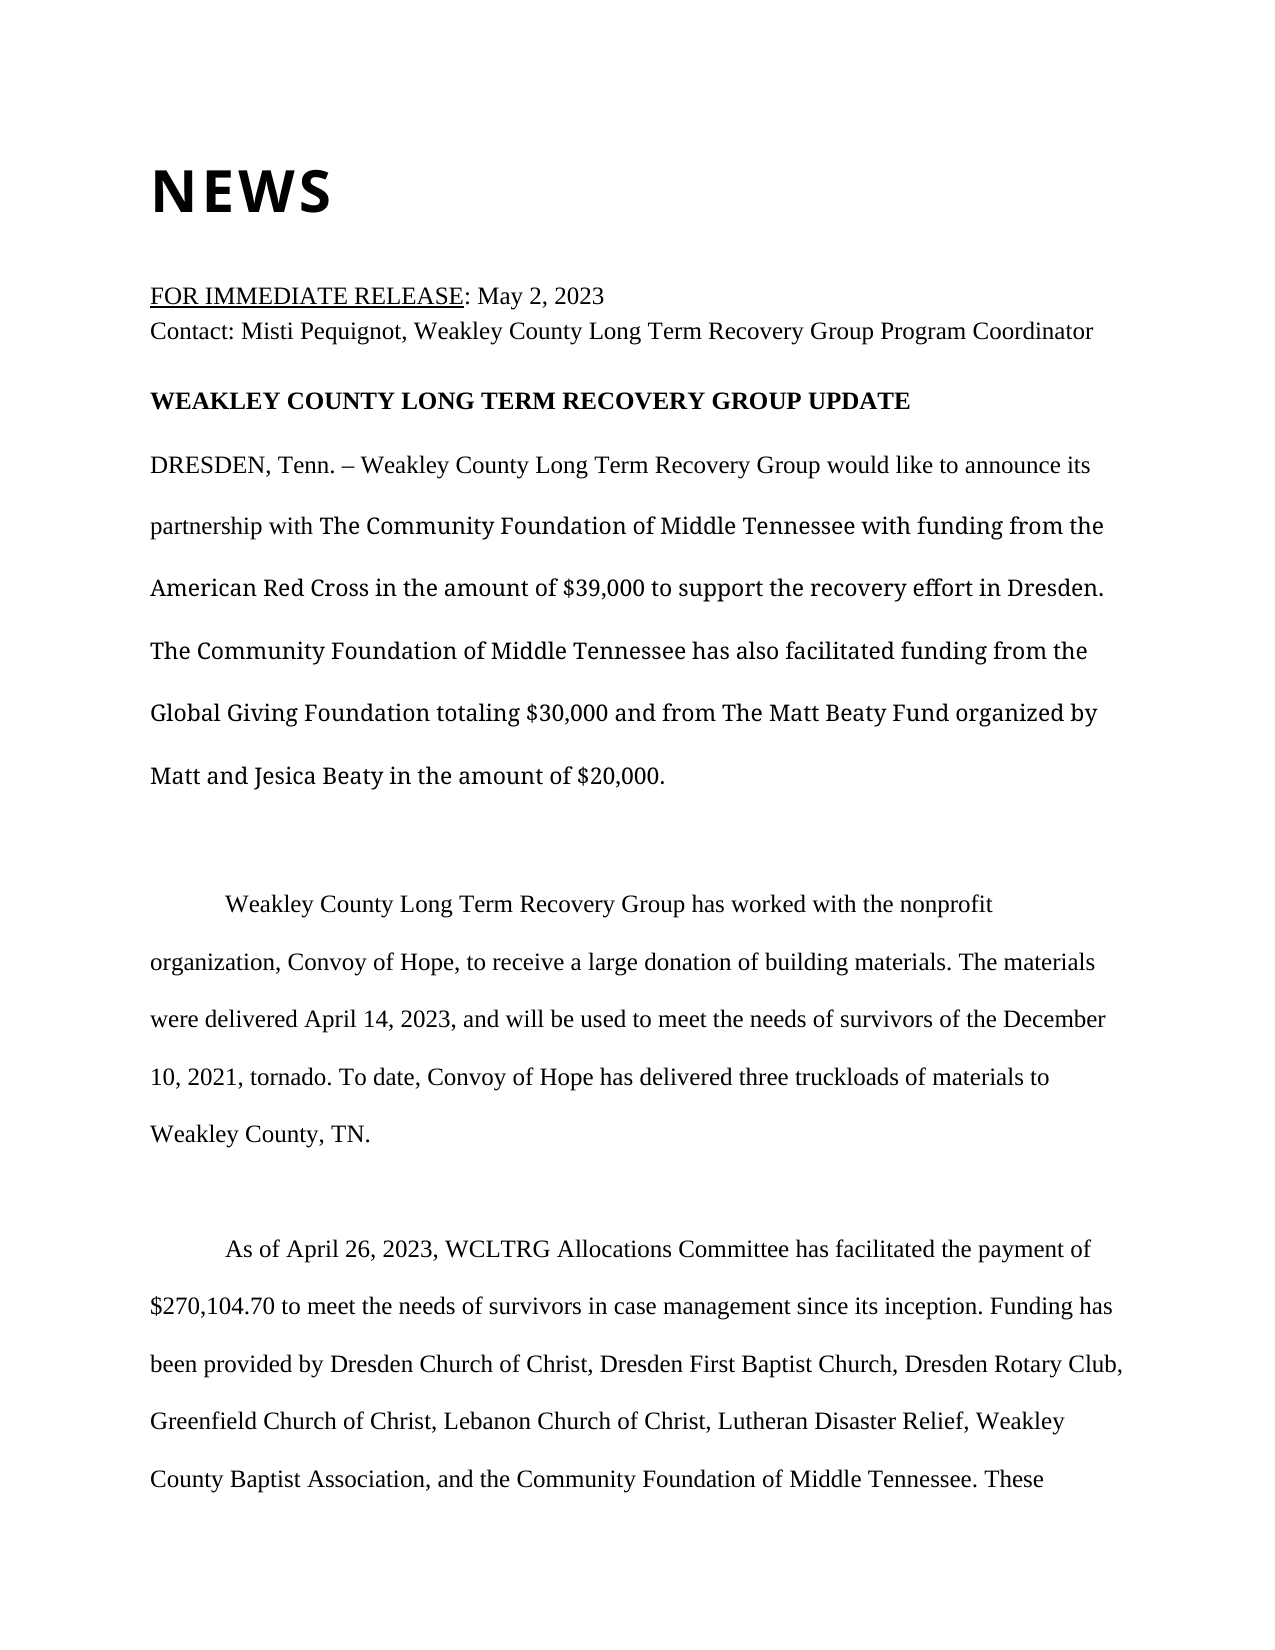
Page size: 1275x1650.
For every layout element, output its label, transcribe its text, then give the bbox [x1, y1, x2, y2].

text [150, 1234, 1125, 1492]
text DRESDEN, Tenn. – Weakley County Long Term Recovery Group would like to announce its partnership with The Community Foundation of Middle Tennessee with funding from the American Red Cross in the amount of $39,000 to support the recovery effort in Dresden. The Community Foundation of Middle Tennessee has also facilitated funding from the Global Giving Foundation totaling $30,000 and from The Matt Beaty Fund organized by Matt and Jesica Beaty in the amount of $20,000. [150, 450, 1125, 791]
text FOR IMMEDIATE RELEASE: May 2, 2023 [150, 281, 1125, 310]
text WEAKLEY COUNTY LONG TERM RECOVERY GROUP UPDATE [150, 386, 1125, 415]
text Weakley County Long Term Recovery Group has worked with the nonprofit organization, Convoy of Hope, to receive a large donation of building materials. The materials were delivered April 14, 2023, and will be used to meet the needs of survivors of the December 10, 2021, tornado. To date, Convoy of Hope has delivered three truckloads of materials to Weakley County, TN. [150, 889, 1125, 1148]
text NEWS [150, 150, 1125, 229]
text Contact: Misti Pequignot, Weakley County Long Term Recovery Group Program Coordinator [150, 316, 1125, 345]
